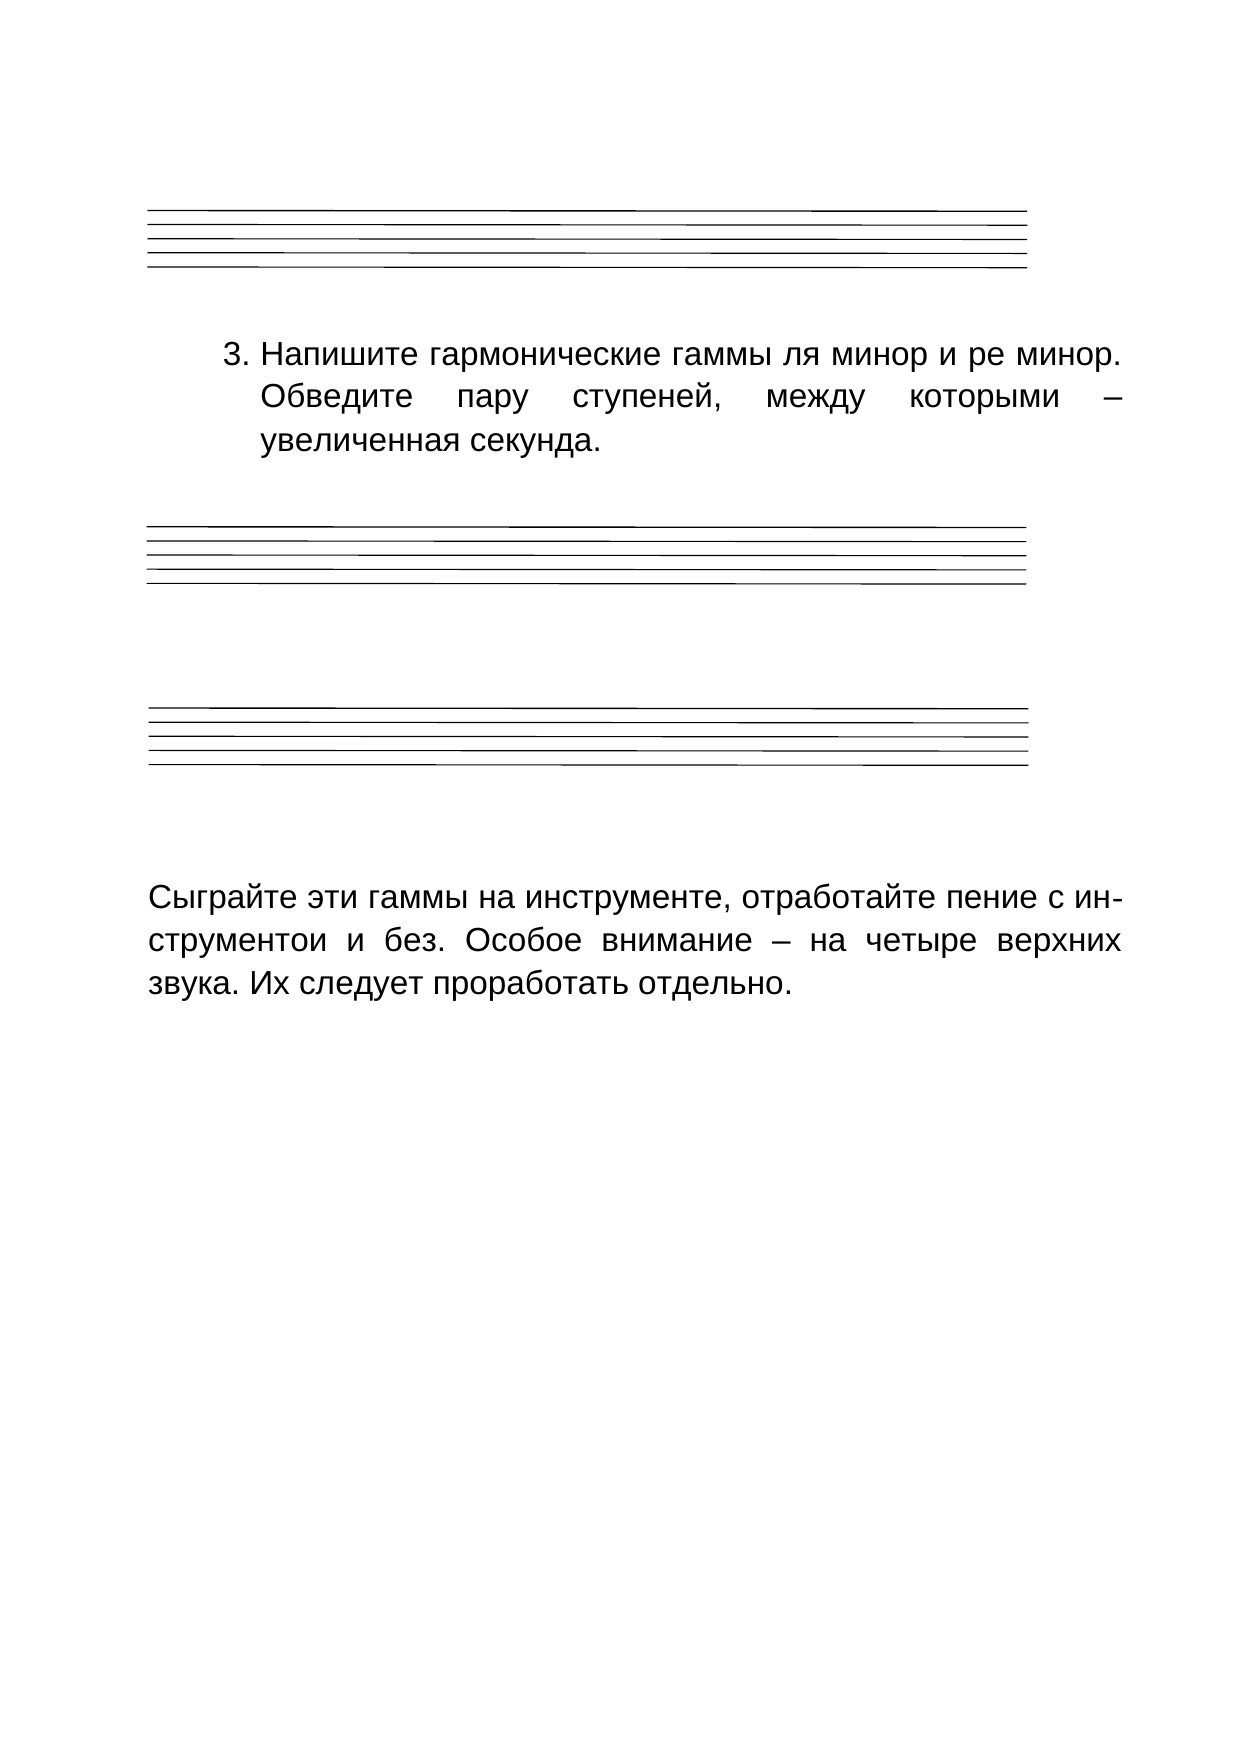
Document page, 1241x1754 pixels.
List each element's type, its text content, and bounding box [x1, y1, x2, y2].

text Сыграйте эти гаммы на инструменте, отработайте пение с ин-струментои и без. Особое внимание – на четыре верхних звука. Их следует проработать отдельно. [148, 877, 1123, 1002]
list Напишите гармонические гаммы ля минор и ре минор. Обведите пару ступеней, между которыми – увеличенная секунда. [223, 333, 1123, 458]
